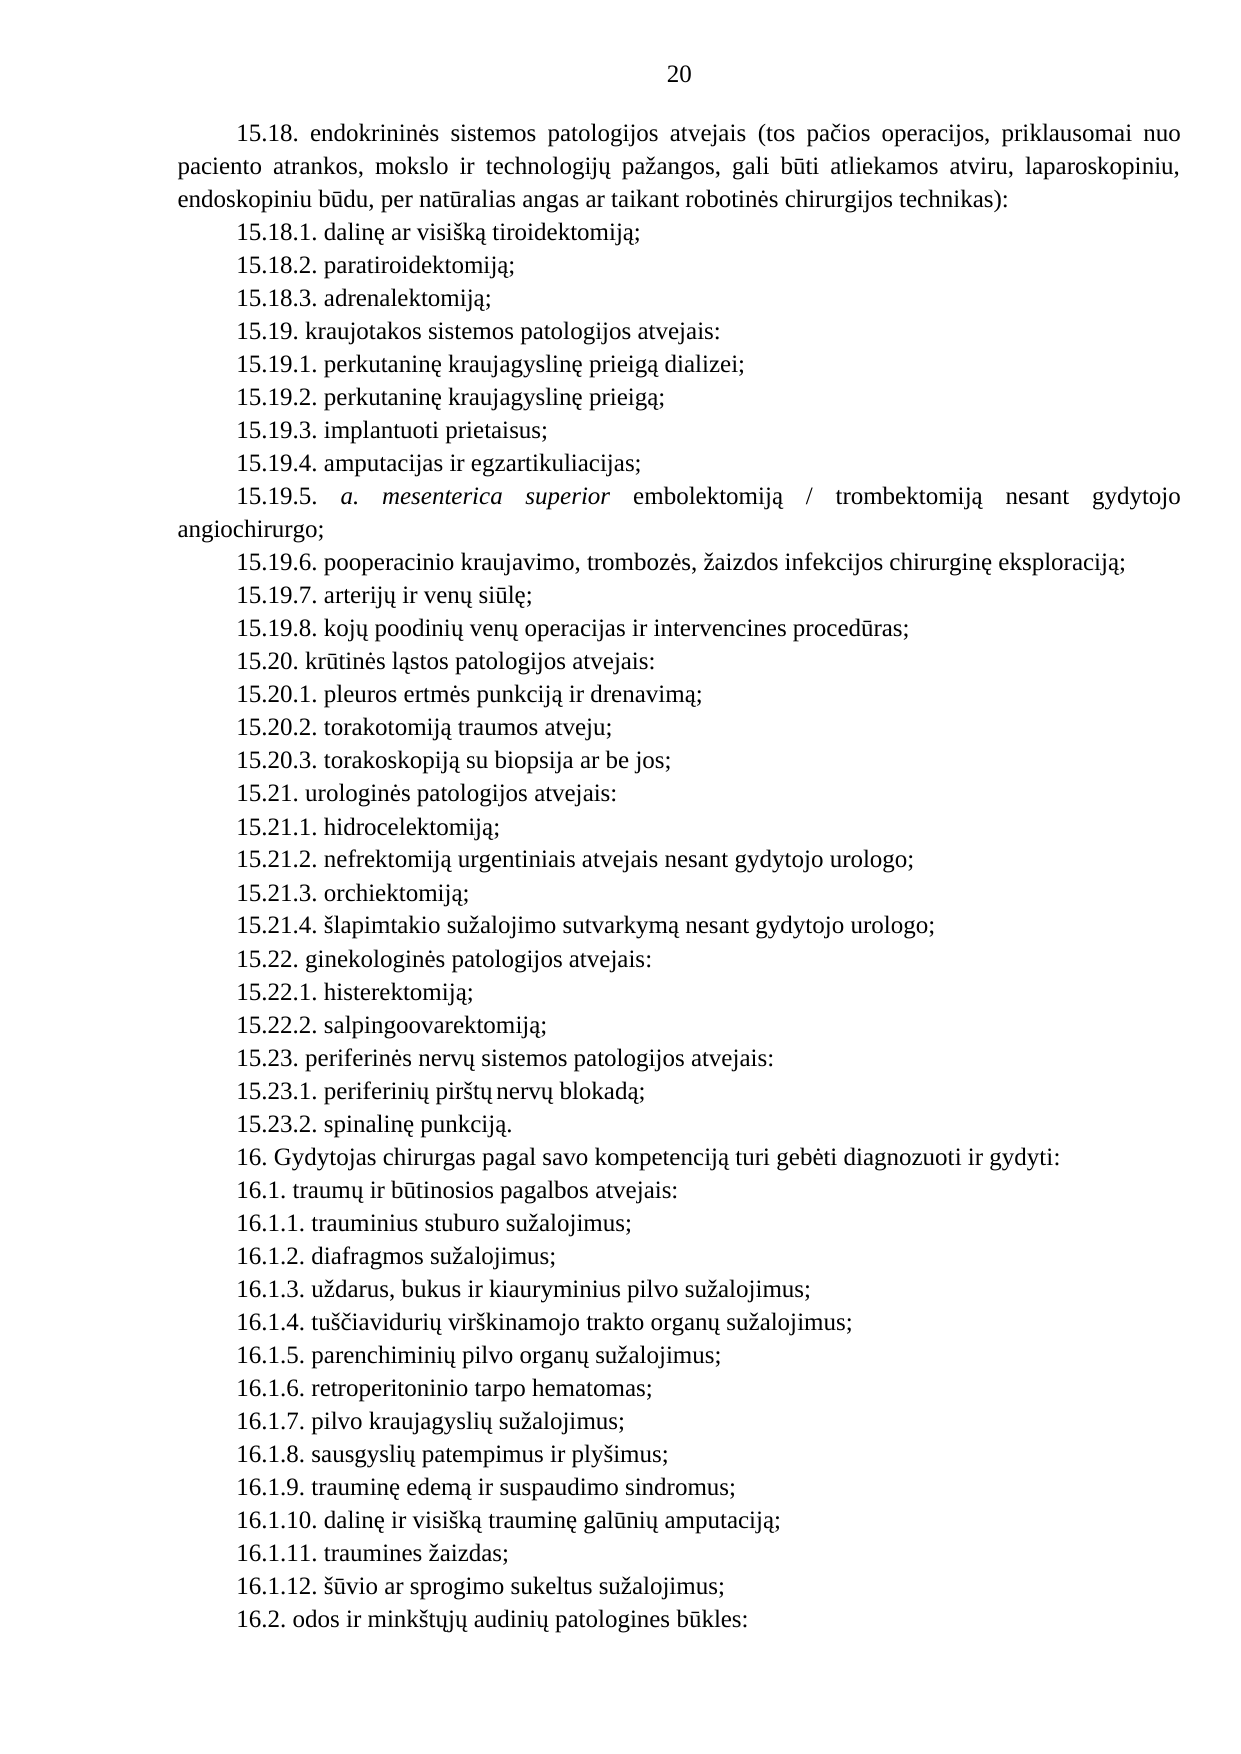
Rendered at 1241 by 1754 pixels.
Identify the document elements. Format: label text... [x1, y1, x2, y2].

text 16.1.11. traumines žaizdas; [177, 1538, 1181, 1567]
text 15.18. endokrininės sistemos patologijos atvejais (tos pačios operacijos, priklausomai nuo paciento atrankos, mokslo ir technologijų pažangos, gali būti atliekamos atviru, laparoskopiniu, endoskopiniu būdu, per natūralias angas ar taikant robotinės chirurgijos technikas): [177, 118, 1181, 213]
text 16.1.8. sausgyslių patempimus ir plyšimus; [177, 1439, 1181, 1468]
text 15.20.2. torakotomiją traumos atveju; [177, 712, 1181, 741]
text 16.1.6. retroperitoninio tarpo hematomas; [177, 1373, 1181, 1402]
text 15.22.1. histerektomiją; [177, 977, 1181, 1005]
text 15.19.4. amputacijas ir egzartikuliacijas; [177, 448, 1181, 477]
text 15.19.3. implantuoti prietaisus; [177, 415, 1181, 444]
text 16.1.3. uždarus, bukus ir kiauryminius pilvo sužalojimus; [177, 1274, 1181, 1303]
text 16. Gydytojas chirurgas pagal savo kompetenciją turi gebėti diagnozuoti ir gydyti: [177, 1142, 1181, 1171]
text 16.1.4. tuščiavidurių virškinamojo trakto organų sužalojimus; [177, 1307, 1181, 1336]
text 15.23. periferinės nervų sistemos patologijos atvejais: [177, 1043, 1181, 1071]
text 15.18.3. adrenalektomiją; [177, 283, 1181, 312]
text 15.23.2. spinalinę punkciją. [177, 1109, 1181, 1137]
text 15.19.6. pooperacinio kraujavimo, trombozės, žaizdos infekcijos chirurginę eksploraciją; [177, 547, 1181, 576]
text 15.19. kraujotakos sistemos patologijos atvejais: [177, 316, 1181, 345]
text 16.1.9. trauminę edemą ir suspaudimo sindromus; [177, 1472, 1181, 1501]
text 15.20. krūtinės ląstos patologijos atvejais: [177, 646, 1181, 675]
text 15.20.1. pleuros ertmės punkciją ir drenavimą; [177, 679, 1181, 708]
text 15.21. urologinės patologijos atvejais: [177, 778, 1181, 807]
text 15.19.2. perkutaninę kraujagyslinę prieigą; [177, 382, 1181, 411]
text 15.21.3. orchiektomiją; [177, 878, 1181, 906]
text 16.1.12. šūvio ar sprogimo sukeltus sužalojimus; [177, 1571, 1181, 1600]
text 15.19.1. perkutaninę kraujagyslinę prieigą dializei; [177, 349, 1181, 378]
text 16.1.1. trauminius stuburo sužalojimus; [177, 1208, 1181, 1237]
text 15.21.2. nefrektomiją urgentiniais atvejais nesant gydytojo urologo; [177, 844, 1181, 873]
text 15.19.7. arterijų ir venų siūlę; [177, 580, 1181, 609]
text 15.18.1. dalinę ar visišką tiroidektomiją; [177, 217, 1181, 246]
text 15.23.1. periferinių pirštų nervų blokadą; [177, 1076, 1181, 1104]
text 15.21.1. hidrocelektomiją; [177, 812, 1181, 840]
text 15.22. ginekologinės patologijos atvejais: [177, 944, 1181, 972]
text 15.19.5. a. mesenterica superior embolektomiją / trombektomiją nesant gydytojo angiochirurgo; [177, 481, 1181, 543]
text 16.2. odos ir minkštųjų audinių patologines būkles: [177, 1604, 1181, 1633]
text 15.21.4. šlapimtakio sužalojimo sutvarkymą nesant gydytojo urologo; [177, 911, 1181, 939]
text 15.20.3. torakoskopiją su biopsija ar be jos; [177, 746, 1181, 774]
text 15.19.8. kojų poodinių venų operacijas ir intervencines procedūras; [177, 613, 1181, 642]
text 16.1.2. diafragmos sužalojimus; [177, 1241, 1181, 1269]
text 15.22.2. salpingoovarektomiją; [177, 1010, 1181, 1038]
text 16.1.5. parenchiminių pilvo organų sužalojimus; [177, 1340, 1181, 1369]
text 15.18.2. paratiroidektomiją; [177, 250, 1181, 279]
text 16.1.10. dalinę ir visišką trauminę galūnių amputaciją; [177, 1505, 1181, 1534]
text 16.1.7. pilvo kraujagyslių sužalojimus; [177, 1406, 1181, 1435]
text 16.1. traumų ir būtinosios pagalbos atvejais: [177, 1175, 1181, 1203]
